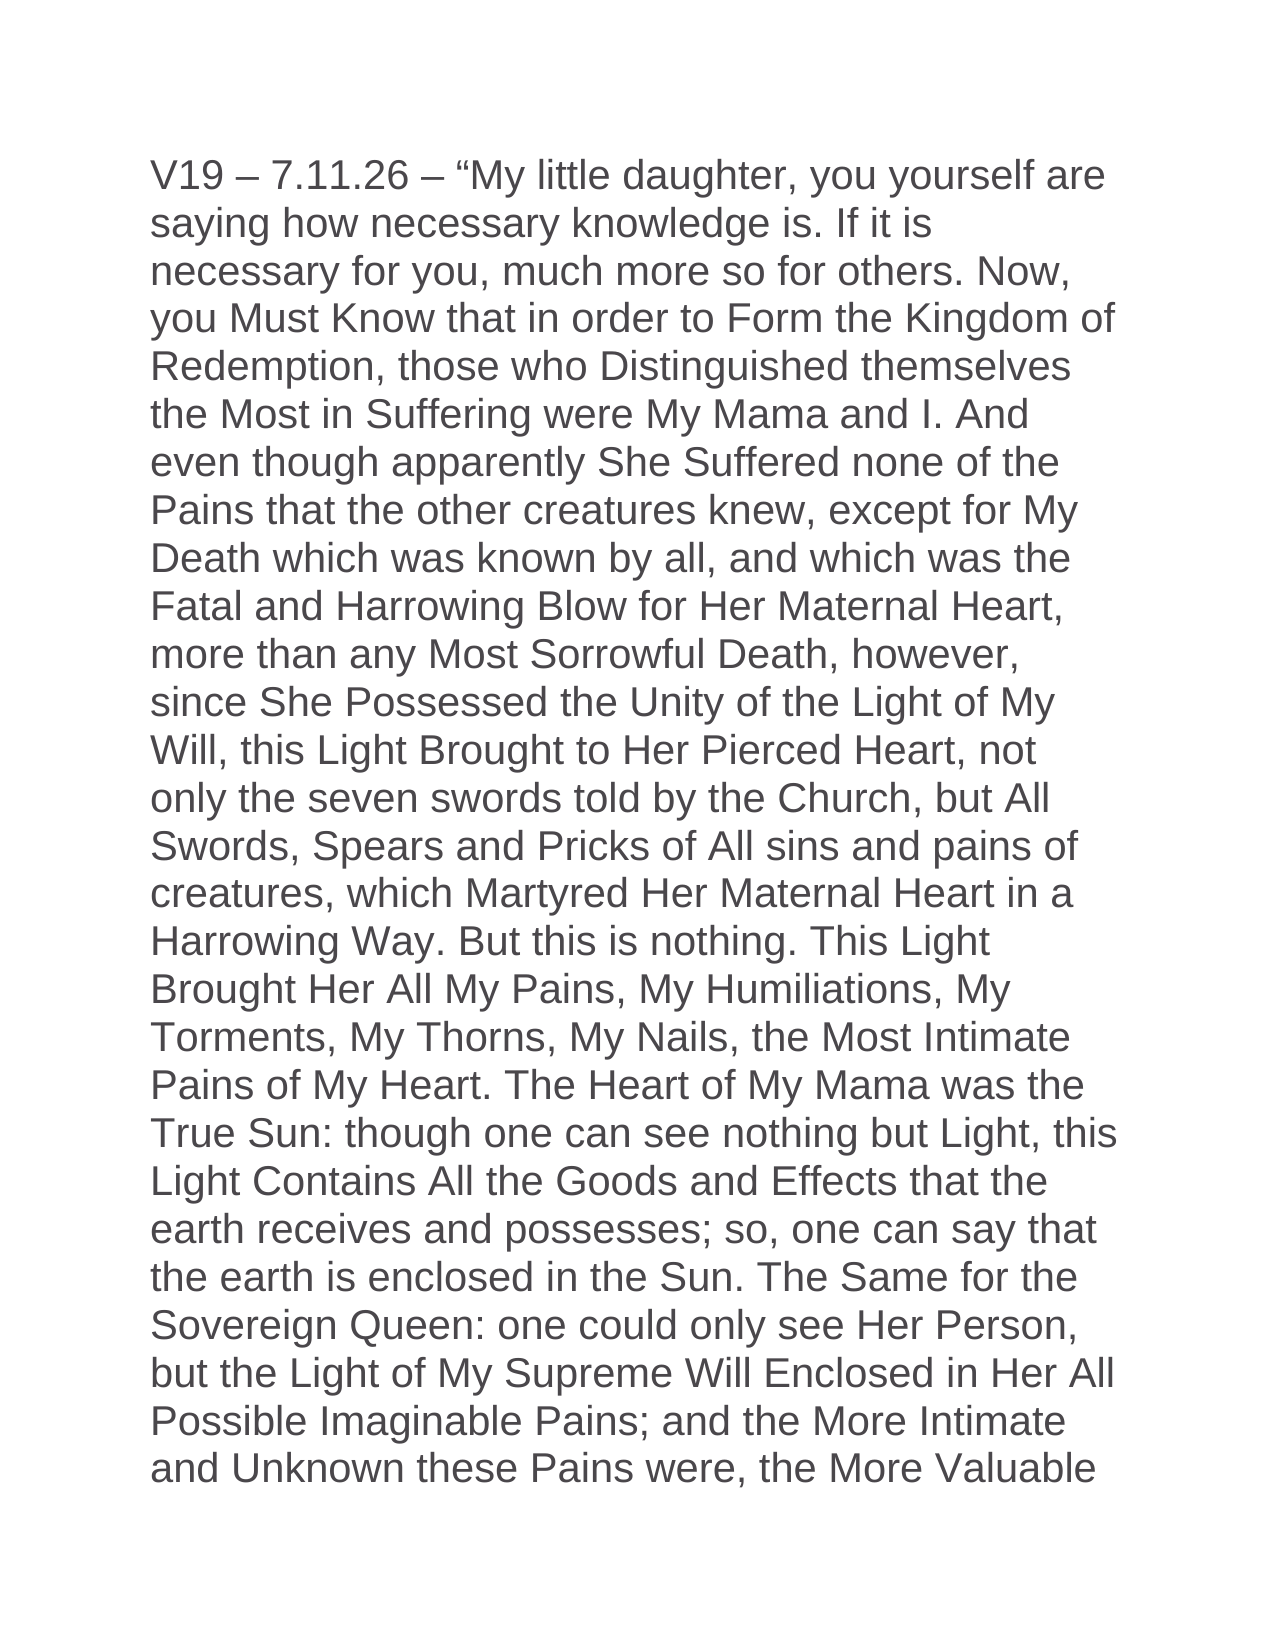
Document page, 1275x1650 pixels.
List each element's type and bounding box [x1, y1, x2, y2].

text [150, 150, 1125, 1492]
